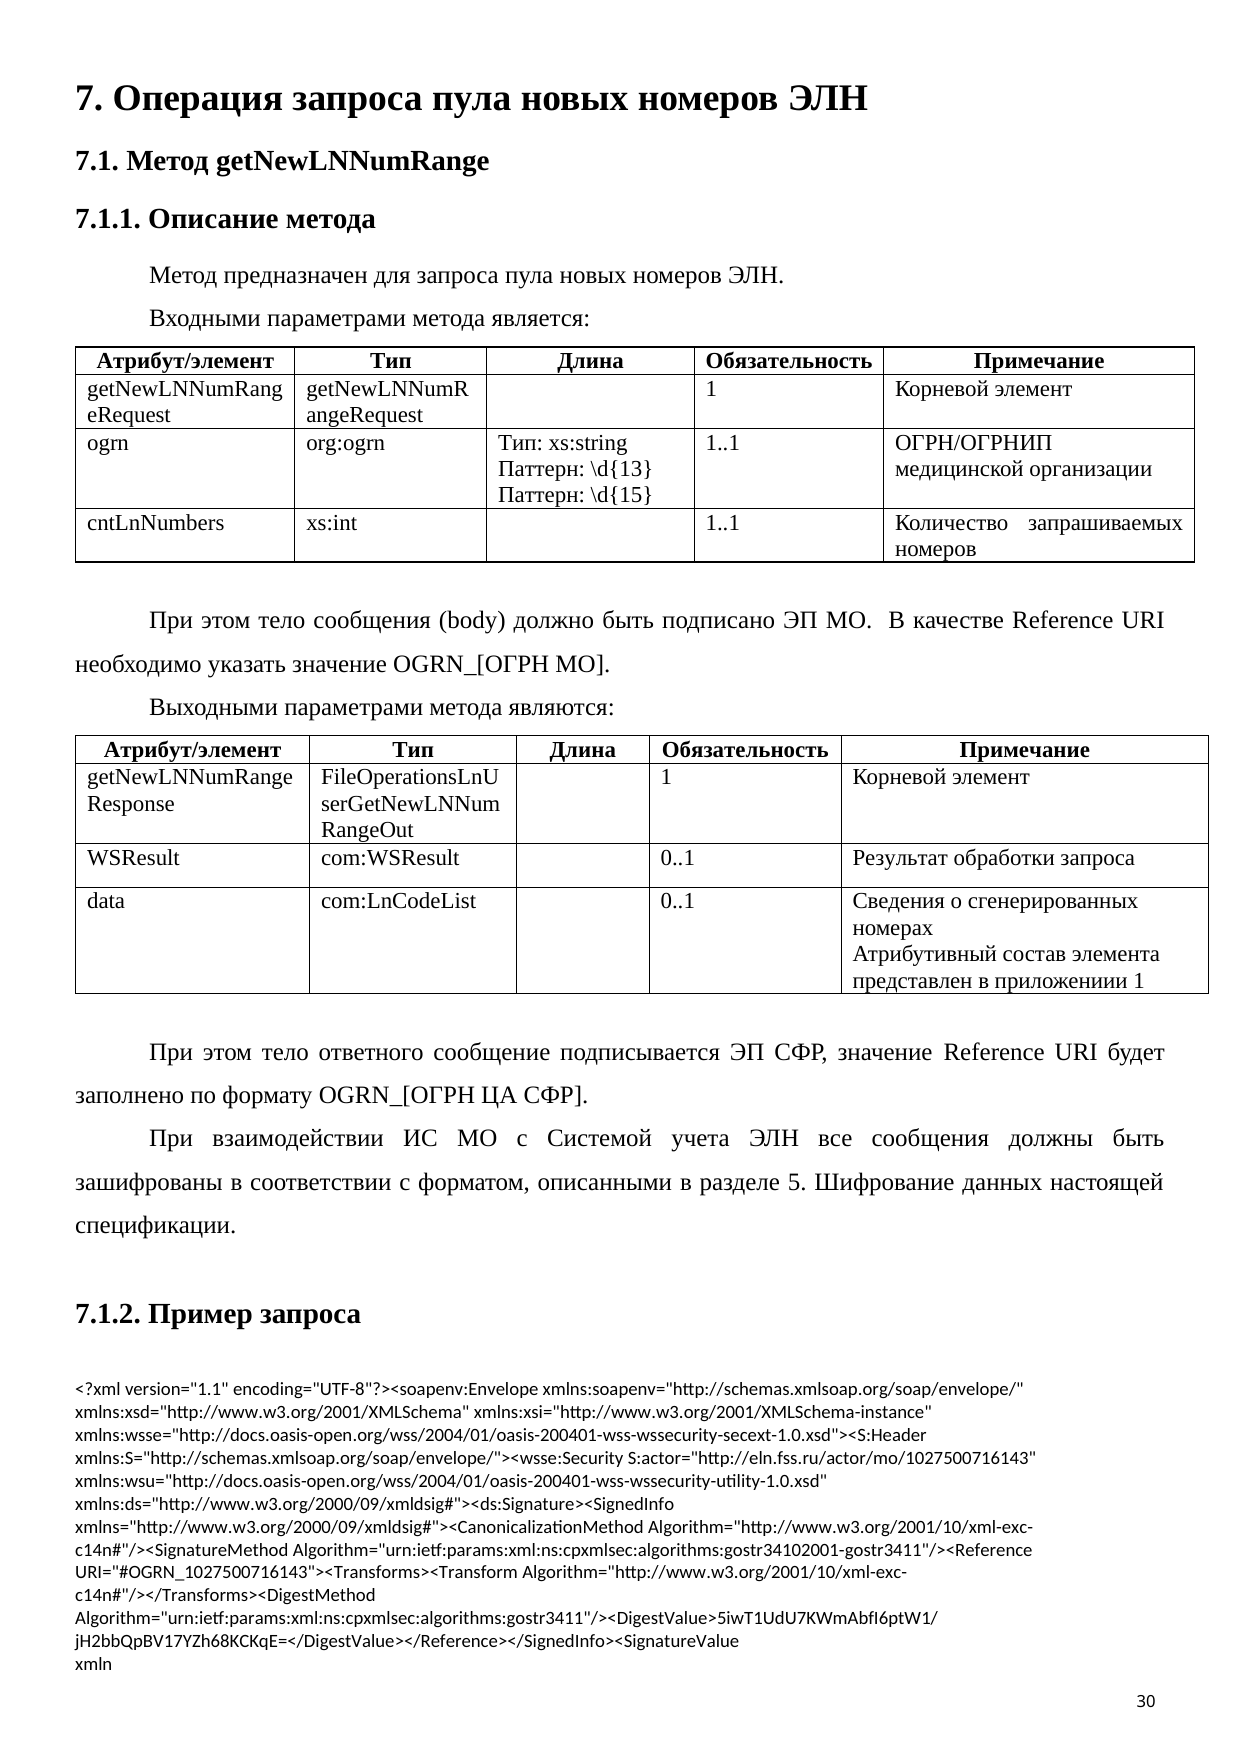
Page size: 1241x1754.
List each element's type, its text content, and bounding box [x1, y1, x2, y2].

table_cell 1 [650, 764, 841, 842]
table_cell [517, 764, 649, 842]
table_cell cntLnNumbers [76, 509, 294, 561]
text Выходными параметрами метода являются: [75, 692, 1165, 721]
table_cell ogrn [76, 429, 294, 508]
text При этом тело сообщения (body) должно быть подписано ЭП МО. В качестве Reference URI необходимо указать значение OGRN_[ОГРН МО]. [75, 606, 1165, 677]
table_cell Сведения о сгенерированных номерах Атрибутивный состав элемента представлен в приложениии 1 [842, 888, 1208, 993]
table_cell com:LnCodeList [310, 888, 516, 993]
table_cell [487, 375, 694, 428]
table_cell com:WSResult [310, 844, 516, 887]
table_header Примечание [842, 736, 1208, 762]
text Метод предназначен для запроса пула новых номеров ЭЛН. [75, 260, 1165, 289]
table_header Тип [310, 736, 516, 762]
table_header Атрибут/элемент [76, 736, 309, 762]
table_header Атрибут/элемент [76, 348, 294, 374]
table_cell [517, 844, 649, 887]
table_cell ОГРН/ОГРНИП медицинской организации [884, 429, 1194, 508]
table_cell [517, 888, 649, 993]
table_cell Количество запрашиваемых номеров [884, 509, 1194, 561]
table_cell getNewLNNumRangeResponse [76, 764, 309, 842]
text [75, 1377, 1165, 1675]
table_cell FileOperationsLnUserGetNewLNNumRangeOut [310, 764, 516, 842]
table_cell xs:int [295, 509, 486, 561]
text 7.1.1. Описание метода [75, 202, 1165, 235]
table_header Тип [295, 348, 486, 374]
table_cell Корневой элемент [842, 764, 1208, 842]
table_cell getNewLNNumRangeRequest [76, 375, 294, 428]
table_header Примечание [884, 348, 1194, 374]
table_cell Результат обработки запроса [842, 844, 1208, 887]
table_cell 0..1 [650, 844, 841, 887]
table_cell 1..1 [695, 429, 883, 508]
table_cell org:ogrn [295, 429, 486, 508]
table_cell Тип: xs:string Паттерн: \d{13} Паттерн: \d{15} [487, 429, 694, 508]
table_cell WSResult [76, 844, 309, 887]
table_cell 1 [695, 375, 883, 428]
table_cell [487, 509, 694, 561]
table_header Длина [487, 348, 694, 374]
text При взаимодействии ИС МО с Системой учета ЭЛН все сообщения должны быть зашифрованы в соответствии с форматом, описанными в разделе 5. Шифрование данных настоящей спецификации. [75, 1123, 1165, 1238]
table_cell 1..1 [695, 509, 883, 561]
table_header Обязательность [695, 348, 883, 374]
table_header Обязательность [650, 736, 841, 762]
text 7.1. Метод getNewLNNumRange [75, 143, 1165, 177]
table_cell data [76, 888, 309, 993]
text При этом тело ответного сообщение подписывается ЭП СФР, значение Reference URI будет заполнено по формату OGRN_[ОГРН ЦА СФР]. [75, 1037, 1165, 1109]
table_cell getNewLNNumRangeRequest [295, 375, 486, 428]
table_cell Корневой элемент [884, 375, 1194, 428]
text Входными параметрами метода является: [75, 303, 1165, 332]
table_cell 0..1 [650, 888, 841, 993]
table_header Длина [517, 736, 649, 762]
text 7.1.2. Пример запроса [75, 1296, 1165, 1329]
text 7. Операция запроса пула новых номеров ЭЛН [75, 75, 1165, 118]
